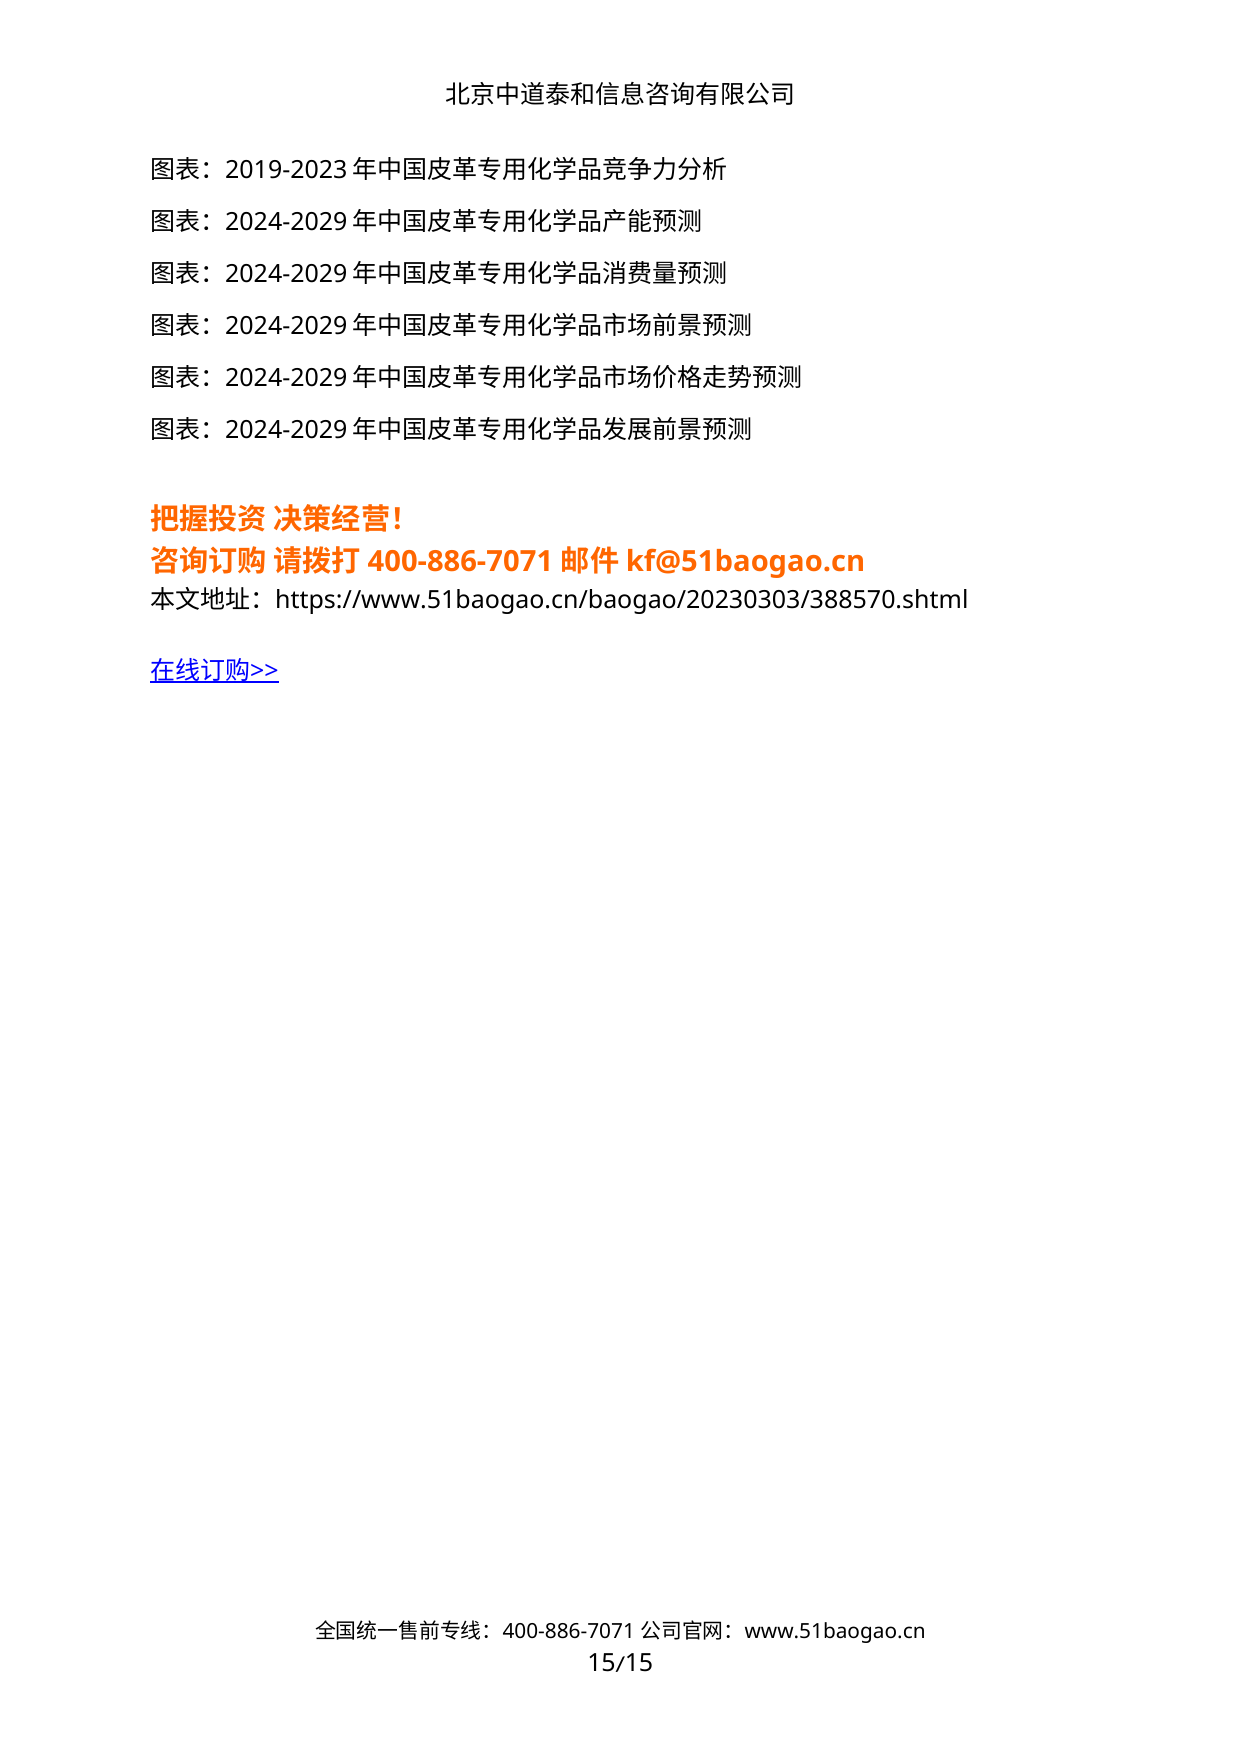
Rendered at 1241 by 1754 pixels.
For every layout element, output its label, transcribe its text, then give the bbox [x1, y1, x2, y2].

text 图表：2024-2029年中国皮革专用化学品消费量预测 [150, 254, 1090, 290]
text 图表：2024-2029年中国皮革专用化学品产能预测 [150, 202, 1090, 238]
text 把握投资 决策经营！咨询订购 请拨打 400-886-7071 邮件 kf@51baogao.cn本文地址：https://www.51baogao.cn/baogao/20230303/388570.shtml [150, 461, 1090, 616]
text 图表：2024-2029年中国皮革专用化学品市场前景预测 [150, 306, 1090, 342]
text 在线订购>> [150, 616, 1090, 687]
text 图表：2024-2029年中国皮革专用化学品市场价格走势预测 [150, 357, 1090, 394]
text 图表：2024-2029年中国皮革专用化学品发展前景预测 [150, 409, 1090, 446]
text 图表：2019-2023年中国皮革专用化学品竞争力分析 [150, 150, 1090, 186]
